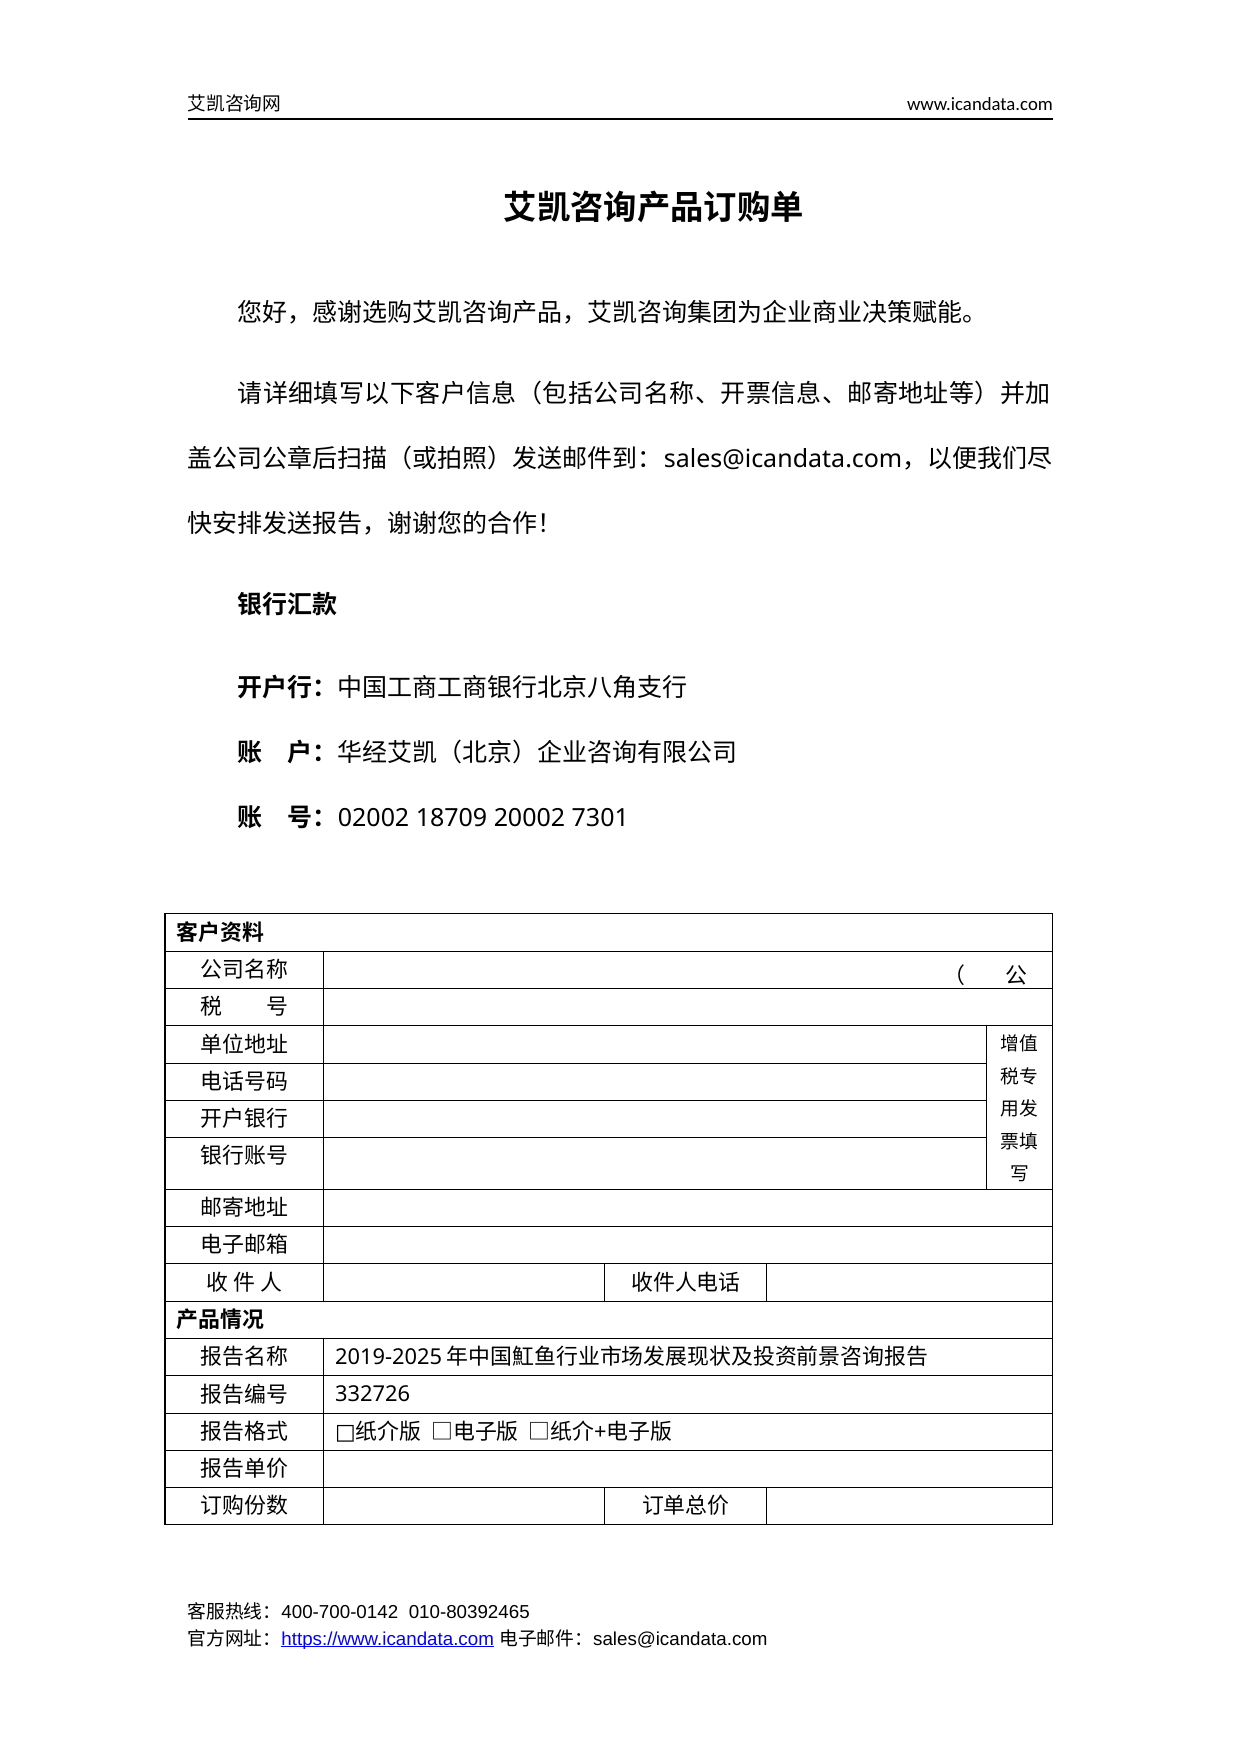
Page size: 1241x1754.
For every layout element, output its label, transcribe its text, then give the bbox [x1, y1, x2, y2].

table_header 客户资料 [166, 914, 1052, 951]
table_cell 银行账号 [166, 1138, 323, 1189]
table_cell 订单总价 [605, 1488, 766, 1524]
table_cell [324, 1101, 986, 1137]
table_cell 报告单价 [166, 1451, 323, 1487]
table_cell 报告编号 [166, 1376, 323, 1412]
table_cell □纸介版 □电子版 □纸介+电子版 [324, 1414, 1052, 1450]
table_cell 订购份数 [166, 1488, 323, 1524]
table_cell 收 件 人 [166, 1264, 323, 1301]
table_cell [324, 1264, 604, 1301]
table_cell 公司名称 [166, 952, 323, 988]
table_cell 332726 [324, 1376, 1052, 1412]
table_cell [767, 1264, 1052, 1301]
text 账 户：华经艾凯（北京）企业咨询有限公司 [187, 718, 1053, 783]
text 艾凯咨询产品订购单 [187, 172, 1053, 237]
table_cell 单位地址 [166, 1026, 323, 1062]
text 您好，感谢选购艾凯咨询产品，艾凯咨询集团为企业商业决策赋能。 [187, 278, 1053, 343]
text 账 号：02002 18709 20002 7301 [187, 783, 1053, 848]
table_cell 产品情况 [166, 1302, 1052, 1338]
table_cell [324, 1026, 986, 1062]
table_cell [324, 1190, 1052, 1226]
table_cell 开户银行 [166, 1101, 323, 1137]
table_cell 2019-2025年中国魟鱼行业市场发展现状及投资前景咨询报告 [324, 1339, 1052, 1375]
table_cell [324, 989, 1052, 1025]
table_cell 报告名称 [166, 1339, 323, 1375]
table_cell [767, 1488, 1052, 1524]
table_cell [324, 1227, 1052, 1263]
text 请详细填写以下客户信息（包括公司名称、开票信息、邮寄地址等）并加盖公司公章后扫描（或拍照）发送邮件到：sales@icandata.com，以便我们尽快安排发送报告，谢谢您的合作！ [187, 359, 1053, 554]
table_cell [324, 1064, 986, 1100]
text 开户行：中国工商工商银行北京八角支行 [187, 653, 1053, 718]
table_cell [324, 1451, 1052, 1487]
table_cell [324, 1138, 986, 1189]
table_cell 电子邮箱 [166, 1227, 323, 1263]
table_cell 报告格式 [166, 1414, 323, 1450]
table_cell 增值税专用发票填写 [987, 1026, 1052, 1189]
table_cell [324, 952, 1052, 988]
table_cell 电话号码 [166, 1064, 323, 1100]
table_cell [324, 1488, 604, 1524]
text 银行汇款 [187, 570, 1053, 635]
table_cell 邮寄地址 [166, 1190, 323, 1226]
table_cell 税 号 [166, 989, 323, 1025]
table_cell 收件人电话 [605, 1264, 766, 1301]
